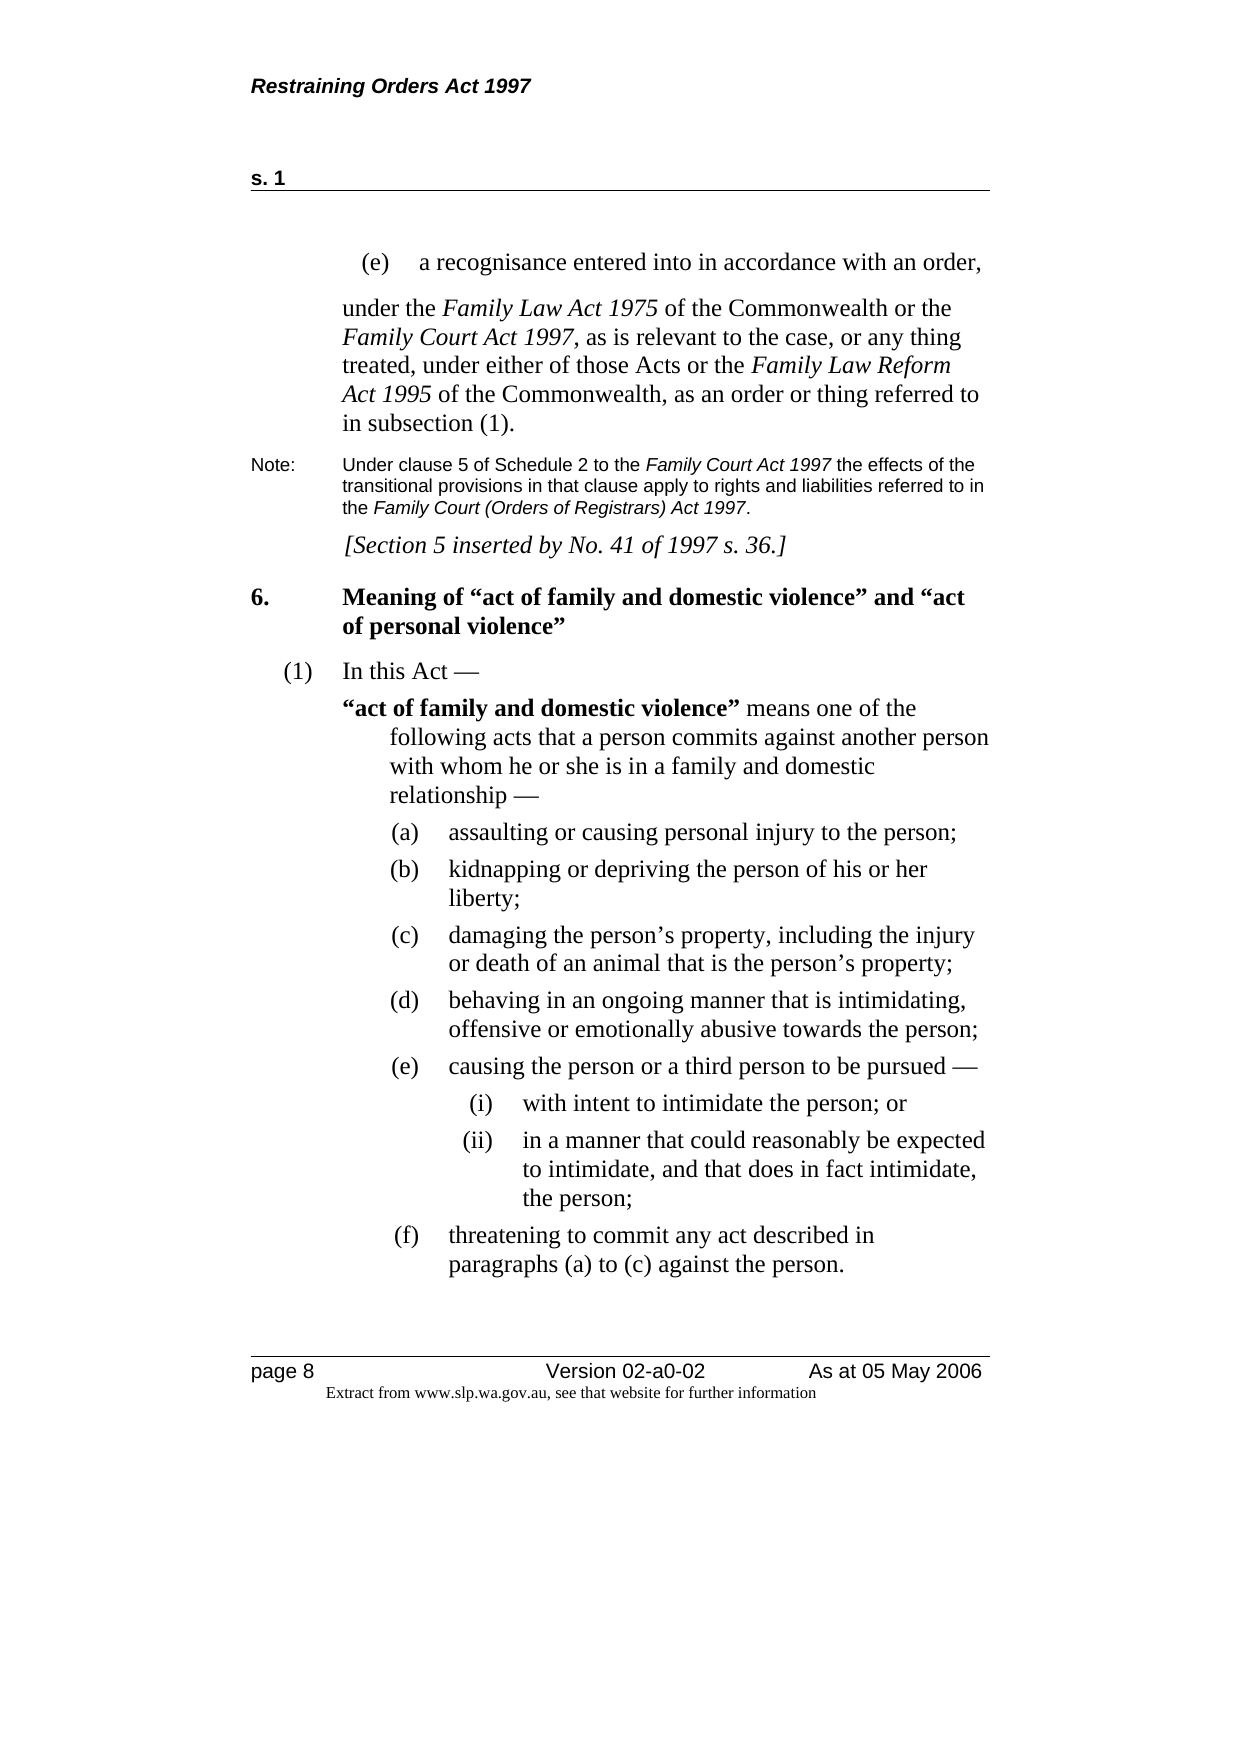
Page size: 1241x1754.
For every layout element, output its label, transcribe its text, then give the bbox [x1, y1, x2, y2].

text (e) a recognisance entered into in accordance with an order, [251, 247, 990, 276]
text (d) behaving in an ongoing manner that is intimidating, offensive or emotionally abusive towards the person; [251, 986, 990, 1043]
text (e) causing the person or a third person to be pursued — [251, 1051, 990, 1080]
text (a) assaulting or causing personal injury to the person; [251, 817, 990, 846]
text (f) threatening to commit any act described in paragraphs (a) to (c) against the person. [251, 1220, 990, 1278]
text (i) with intent to intimidate the person; or [251, 1088, 990, 1117]
text (c) damaging the person’s property, including the injury or death of an animal that is the person’s property; [251, 920, 990, 977]
text (ii) in a manner that could reasonably be expected to intimidate, and that does in fact intimidate, the person; [251, 1126, 990, 1212]
text (1) In this Act — [251, 656, 990, 685]
text (b) kidnapping or depriving the person of his or her liberty; [251, 854, 990, 911]
subtitle 6. Meaning of “act of family and domestic violence” and “act of personal violence” [251, 582, 990, 640]
text under the Family Law Act 1975 of the Commonwealth or the Family Court Act 1997, as is relevant to the case, or any thing treated, under either of those Acts or the Family Law Reform Act 1995 of the Commonwealth, as an order or thing referred to in subsection (1). [251, 293, 990, 437]
text [Section 5 inserted by No. 41 of 1997 s. 36.] [251, 531, 990, 559]
text “act of family and domestic violence” means one of the following acts that a person commits against another person with whom he or she is in a family and domestic relationship — [251, 693, 990, 808]
text Note: Under clause 5 of Schedule 2 to the Family Court Act 1997 the effects of the transitional provisions in that clause apply to rights and liabilities referred to in the Family Court (Orders of Registrars) Act 1997. [251, 453, 990, 518]
